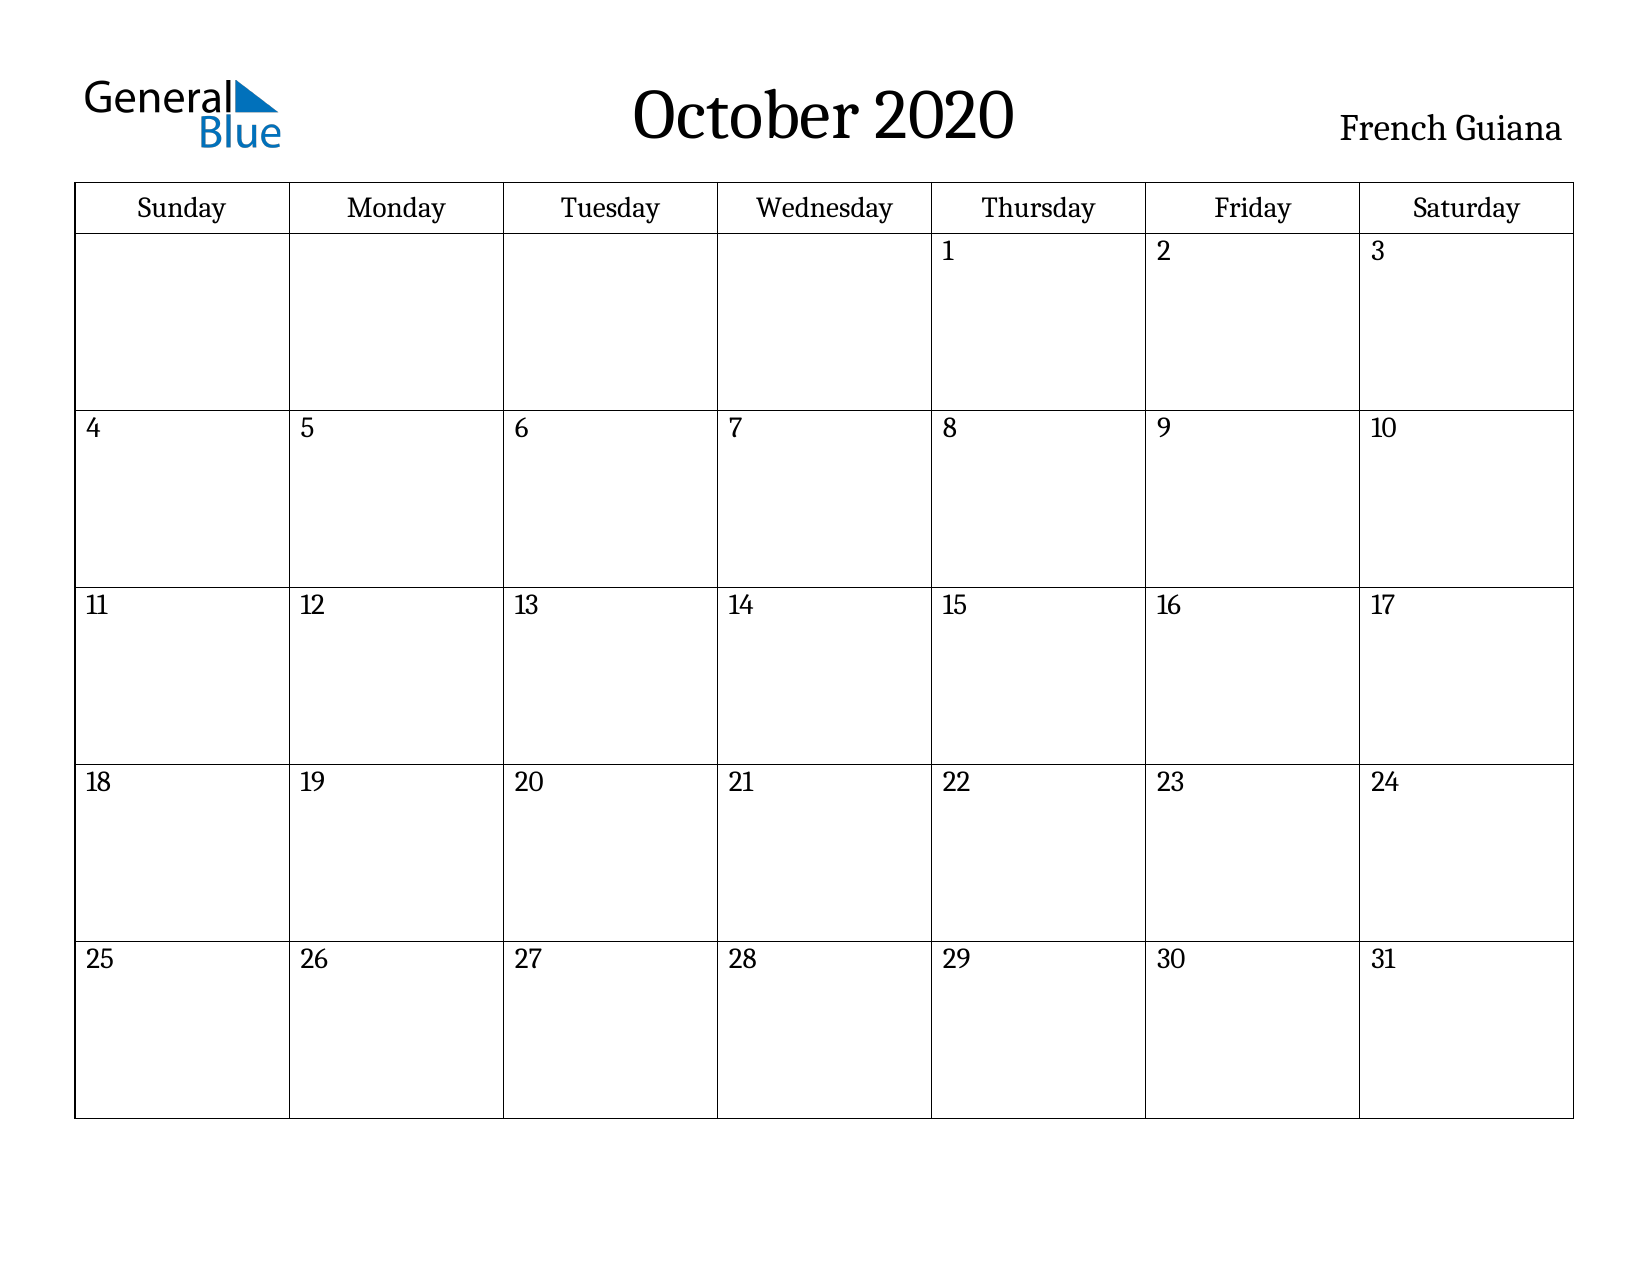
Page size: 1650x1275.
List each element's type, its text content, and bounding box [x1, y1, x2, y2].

table_cell 29 [932, 942, 1145, 983]
table_cell [718, 806, 931, 941]
table_cell 26 [290, 942, 503, 983]
table_cell [76, 275, 289, 410]
table_cell 24 [1360, 765, 1573, 806]
table_cell [1360, 983, 1573, 1118]
table_cell 13 [504, 588, 717, 629]
table_cell [932, 452, 1145, 587]
table_cell [718, 983, 931, 1118]
table_cell 9 [1146, 411, 1359, 452]
table_cell [1146, 983, 1359, 1118]
table_cell [290, 629, 503, 764]
table_cell [504, 452, 717, 587]
table_cell [504, 629, 717, 764]
table_cell 14 [718, 588, 931, 629]
table_cell 12 [290, 588, 503, 629]
table_cell 17 [1360, 588, 1573, 629]
table_cell 8 [932, 411, 1145, 452]
table_cell Tuesday [504, 183, 717, 233]
table_cell [718, 629, 931, 764]
table_cell [1360, 275, 1573, 410]
table_cell [504, 234, 717, 275]
table_cell Saturday [1360, 183, 1573, 233]
table_cell 18 [76, 765, 289, 806]
table_cell 15 [932, 588, 1145, 629]
table_cell [504, 983, 717, 1118]
table_cell [932, 629, 1145, 764]
table_header October 2020 [503, 75, 1146, 182]
table_cell Monday [290, 183, 503, 233]
table_cell [1146, 629, 1359, 764]
table_cell [504, 275, 717, 410]
table_cell Sunday [76, 183, 289, 233]
table_header French Guiana [1146, 75, 1574, 182]
table_cell [718, 234, 931, 275]
table_cell [1146, 452, 1359, 587]
table_cell 3 [1360, 234, 1573, 275]
table_cell [290, 806, 503, 941]
table_cell 23 [1146, 765, 1359, 806]
table_cell 30 [1146, 942, 1359, 983]
table_cell [718, 275, 931, 410]
table_cell 21 [718, 765, 931, 806]
table_cell [76, 806, 289, 941]
table_cell [76, 983, 289, 1118]
table_cell [290, 275, 503, 410]
table_cell 19 [290, 765, 503, 806]
table_cell [290, 234, 503, 275]
table_cell Friday [1146, 183, 1359, 233]
table_cell [1146, 275, 1359, 410]
table_cell [76, 234, 289, 275]
table_cell [1360, 452, 1573, 587]
table_cell 4 [76, 411, 289, 452]
table_cell Wednesday [718, 183, 931, 233]
table_cell [76, 452, 289, 587]
table_cell 31 [1360, 942, 1573, 983]
table_cell 2 [1146, 234, 1359, 275]
picture [85, 80, 281, 148]
table_cell [290, 452, 503, 587]
table_cell 20 [504, 765, 717, 806]
table_header [75, 75, 503, 182]
table_cell 22 [932, 765, 1145, 806]
table_cell [504, 806, 717, 941]
table_cell 1 [932, 234, 1145, 275]
table_cell 11 [76, 588, 289, 629]
table_cell [1146, 806, 1359, 941]
table_cell 28 [718, 942, 931, 983]
table_cell Thursday [932, 183, 1145, 233]
table_cell [932, 983, 1145, 1118]
table_cell [1360, 806, 1573, 941]
table_cell [1360, 629, 1573, 764]
table_cell [718, 452, 931, 587]
table_cell 10 [1360, 411, 1573, 452]
table_cell 6 [504, 411, 717, 452]
table_cell 16 [1146, 588, 1359, 629]
table_cell 27 [504, 942, 717, 983]
table_cell [290, 983, 503, 1118]
table_cell 25 [76, 942, 289, 983]
table_cell 7 [718, 411, 931, 452]
table_cell 5 [290, 411, 503, 452]
table_cell [932, 275, 1145, 410]
table_cell [76, 629, 289, 764]
table_cell [932, 806, 1145, 941]
